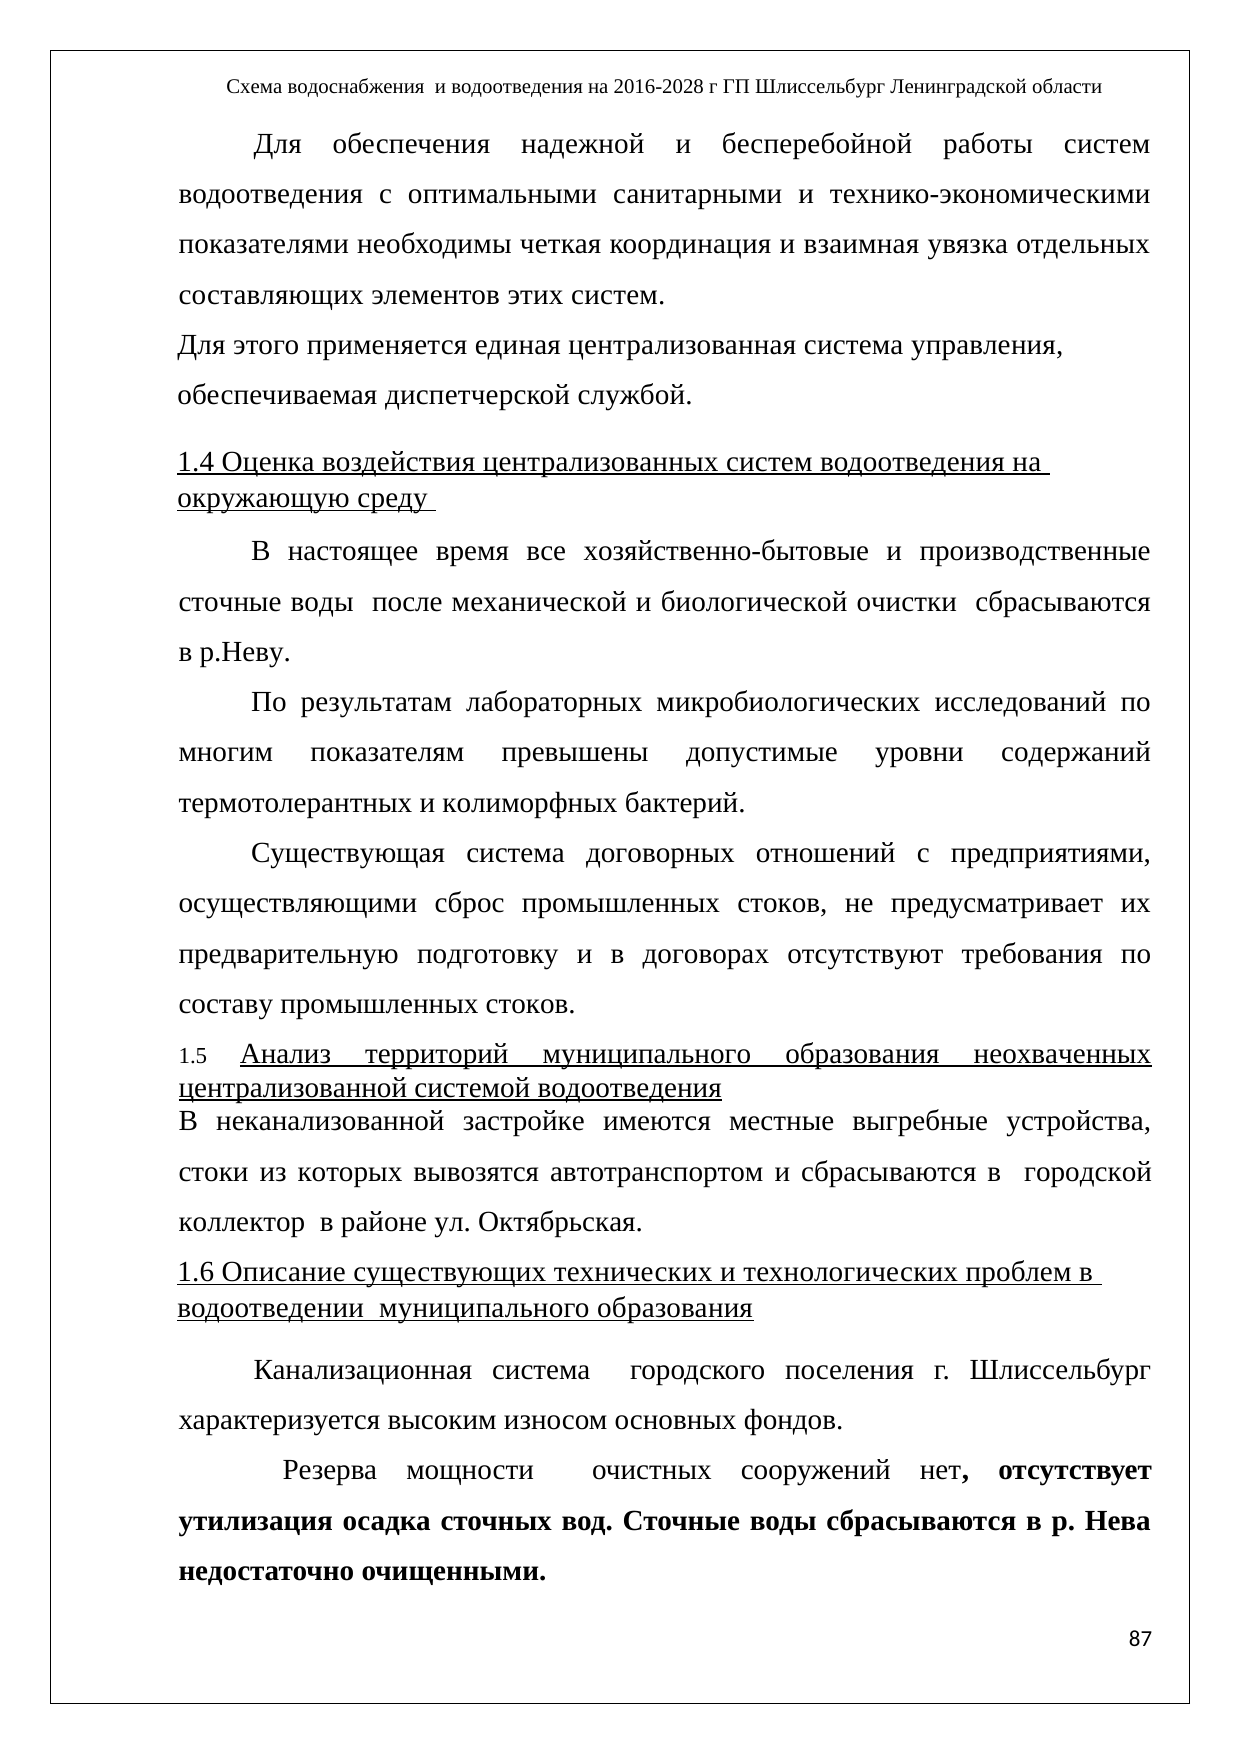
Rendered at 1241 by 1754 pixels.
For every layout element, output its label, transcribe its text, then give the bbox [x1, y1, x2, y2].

text Для этого применяется единая централизованная система управления, обеспечиваемая диспетчерской службой. [177, 327, 1152, 411]
text Существующая система договорных отношений с предприятиями, осуществляющими сброс промышленных стоков, не предусматривает их предварительную подготовку и в договорах отсутствуют требования по составу промышленных стоков. [178, 835, 1152, 1020]
text Канализационная система городского поселения г. Шлиссельбург характеризуется высоким износом основных фондов. [178, 1352, 1152, 1436]
text По результатам лабораторных микробиологических исследований по многим показателям превышены допустимые уровни содержаний термотолерантных и колиморфных бактерий. [178, 684, 1152, 818]
text В неканализованной застройке имеются местные выгребные устройства, стоки из которых вывозятся автотранспортом и сбрасываются в городской коллектор в районе ул. Октябрьская. [178, 1103, 1152, 1238]
text Для обеспечения надежной и бесперебойной работы систем водоотведения с оптимальными санитарными и технико-экономическими показателями необходимы четкая координация и взаимная увязка отдельных составляющих элементов этих систем. [178, 126, 1152, 310]
text 1.4 Оценка воздействия централизованных систем водоотведения на окружающую среду [177, 444, 1152, 514]
text В настоящее время все хозяйственно-бытовые и производственные сточные воды после механической и биологической очистки сбрасываются в р.Неву. [178, 533, 1152, 667]
text Резерва мощности очистных сооружений нет, отсутствует утилизация осадка сточных вод. Сточные воды сбрасываются в р. Нева недостаточно очищенными. [178, 1452, 1152, 1587]
text 1.6 Описание существующих технических и технологических проблем в водоотведении муниципального образования [177, 1254, 1152, 1324]
text 1.5 Анализ территорий муниципального образования неохваченных централизованной системой водоотведения [178, 1036, 1152, 1103]
